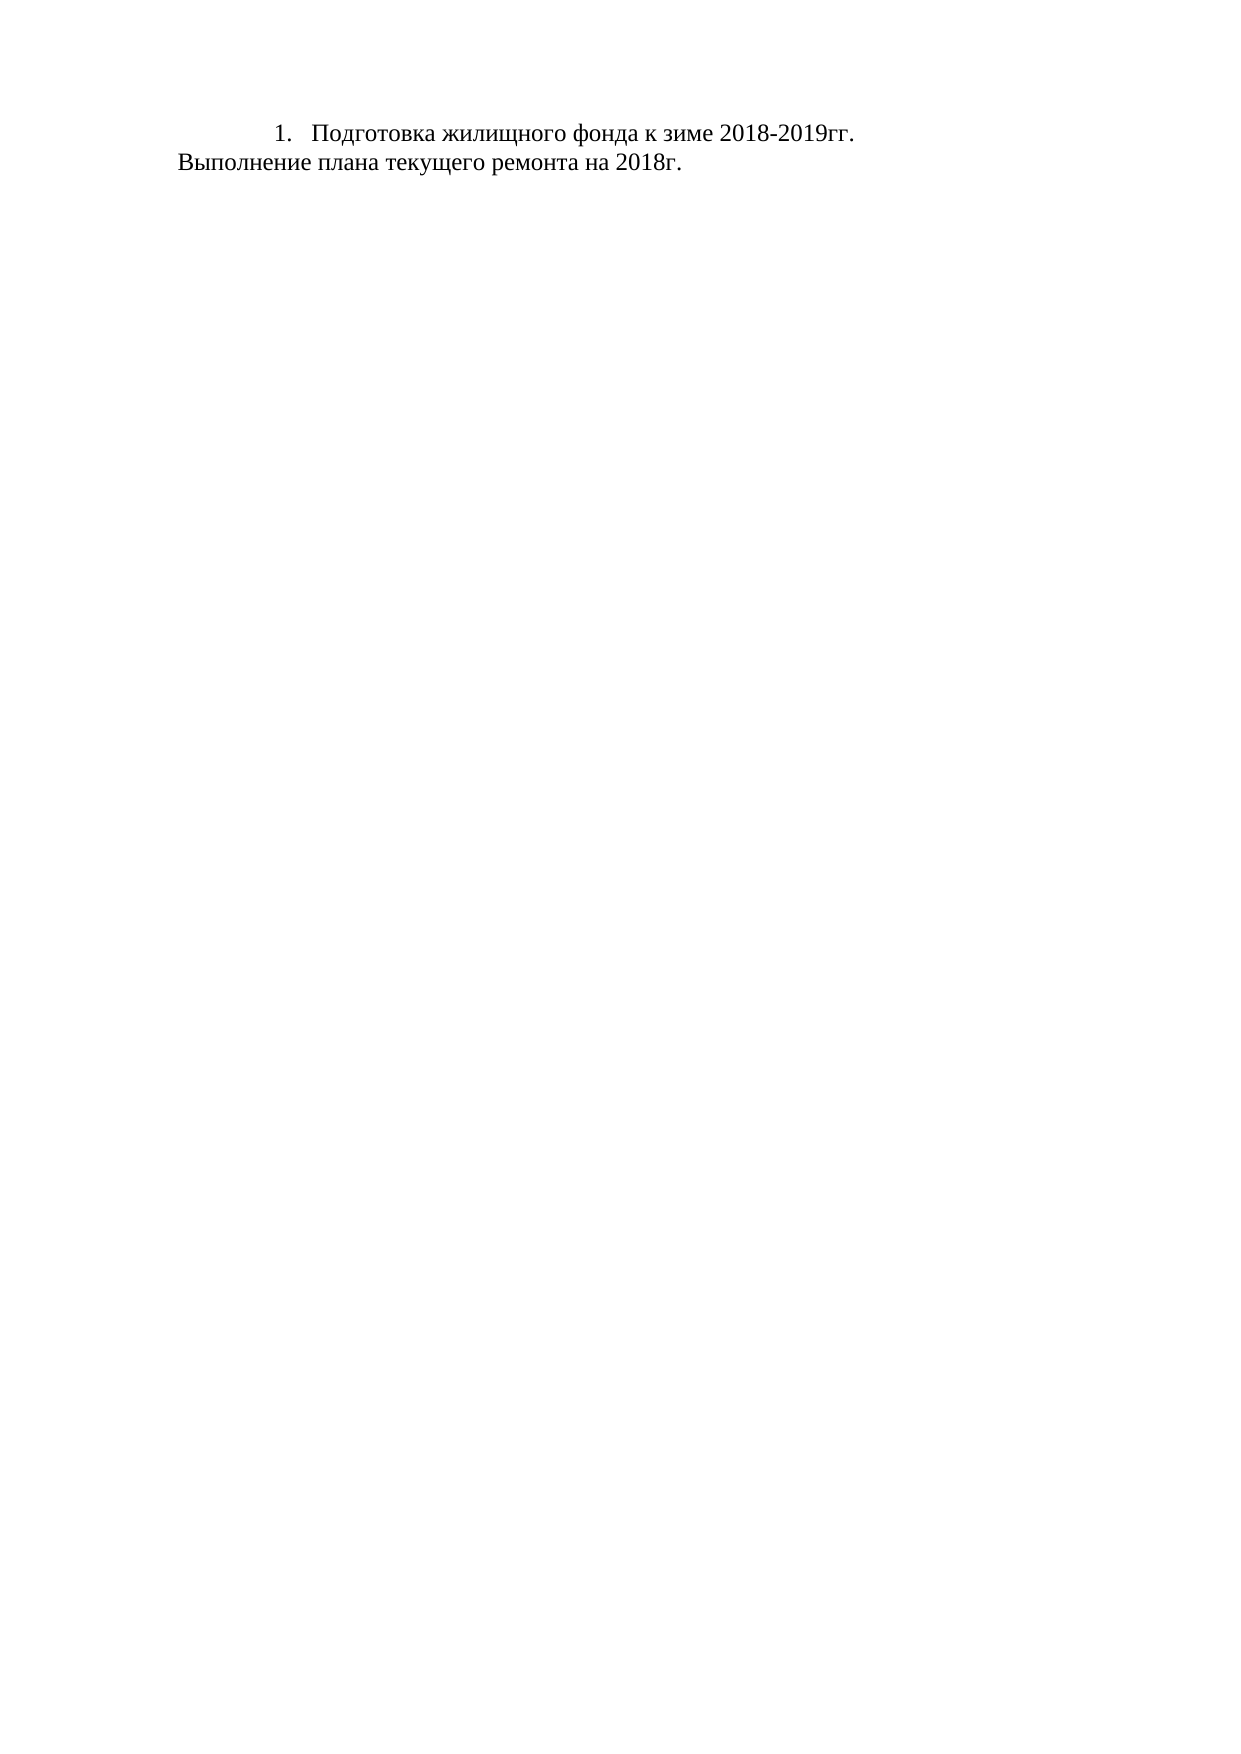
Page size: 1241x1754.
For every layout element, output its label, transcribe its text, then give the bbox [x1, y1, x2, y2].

list Подготовка жилищного фонда к зиме 2018-2019гг. [274, 118, 1152, 147]
text Выполнение плана текущего ремонта на 2018г. [177, 147, 1152, 176]
